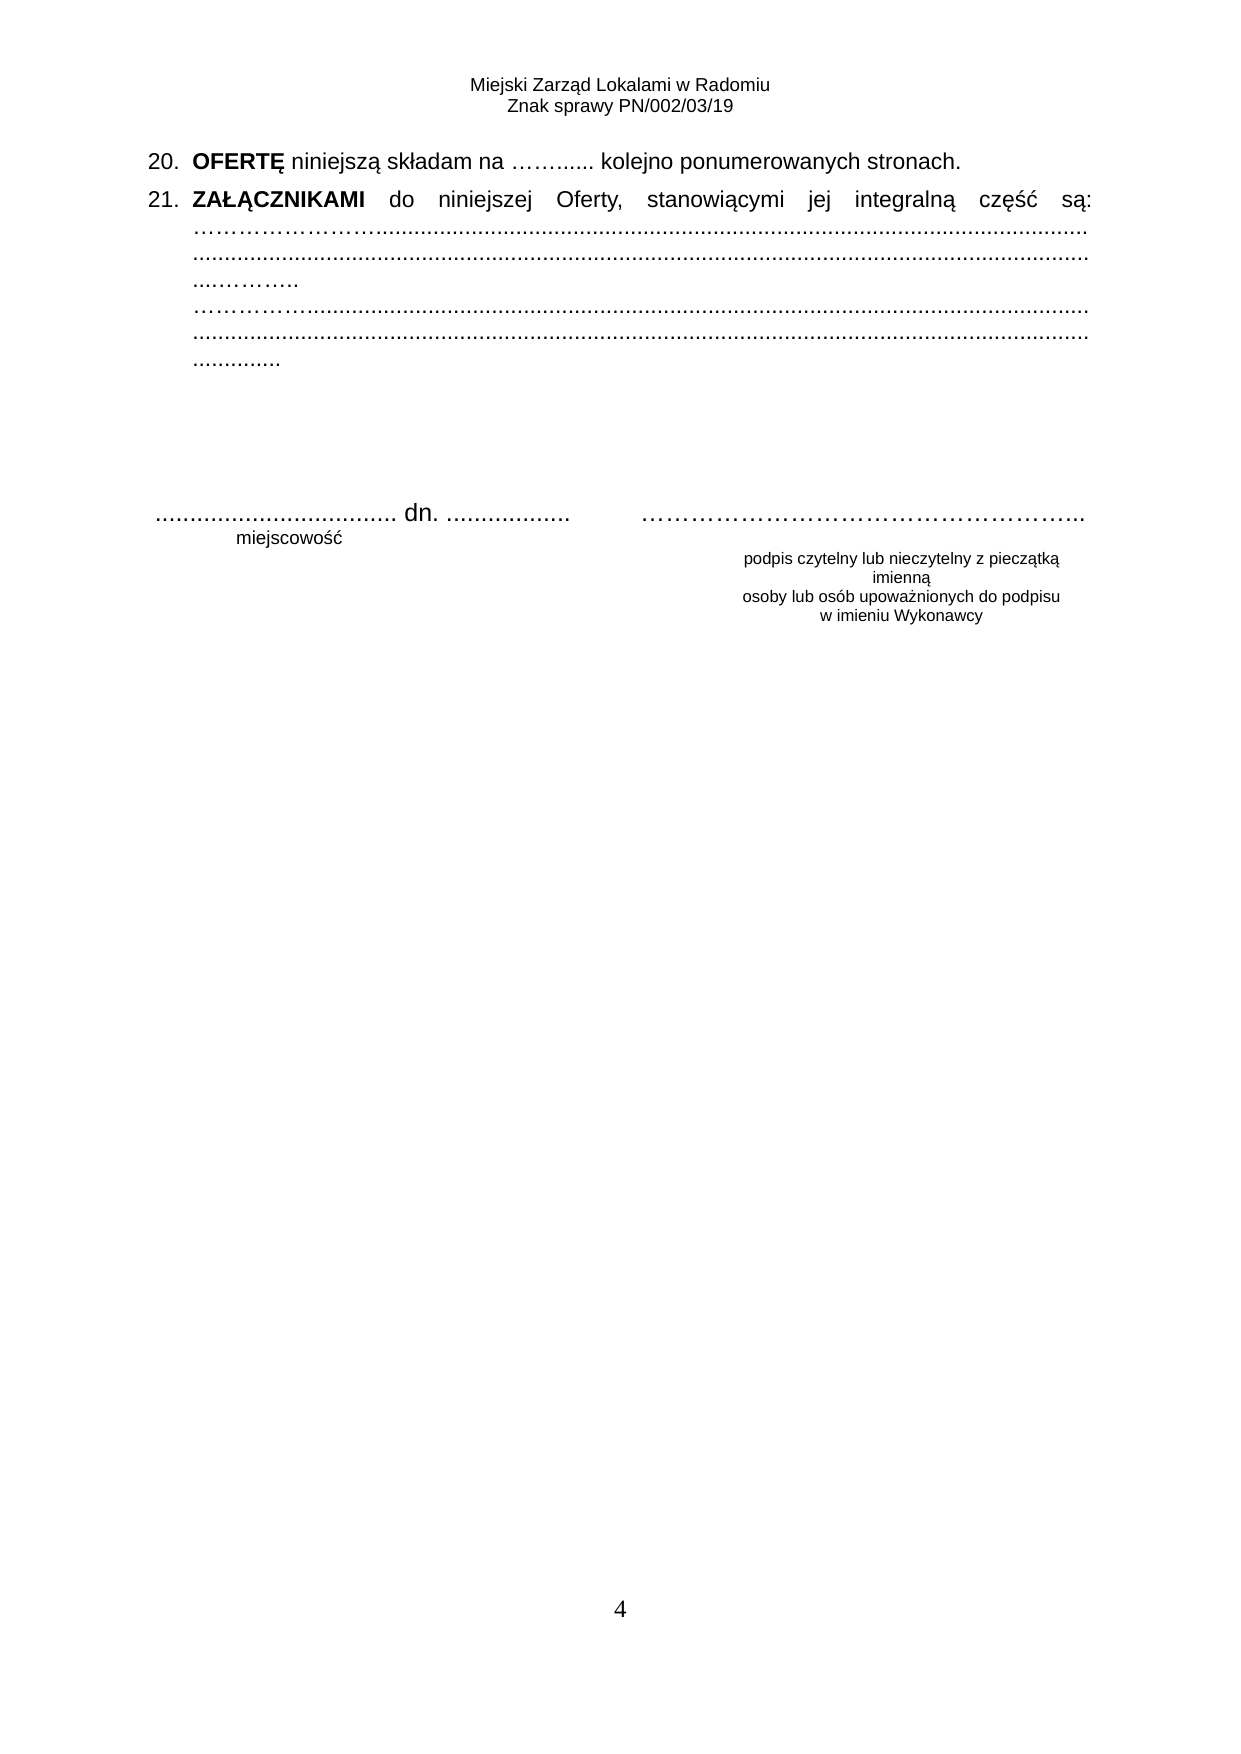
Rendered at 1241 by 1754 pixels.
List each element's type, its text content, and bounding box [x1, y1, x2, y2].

text w imieniu Wykonawcy [710, 606, 1093, 625]
text miejscowość [148, 527, 1093, 549]
text ................................... dn. .................. ……………………………………………... [148, 498, 1093, 527]
list OFERTĘ niniejszą składam na ……...... kolejno ponumerowanych stronach. [148, 148, 1093, 174]
list ZAŁĄCZNIKAMI do niniejszej Oferty, stanowiącymi jej integralną część są: …………………….................................................................................................................................................................................................................................................................………..……………...................................................................................................................................................................................................................................................................................... [148, 186, 1093, 371]
text podpis czytelny lub nieczytelny z pieczątką imienną [710, 549, 1093, 587]
text osoby lub osób upoważnionych do podpisu [710, 587, 1093, 606]
